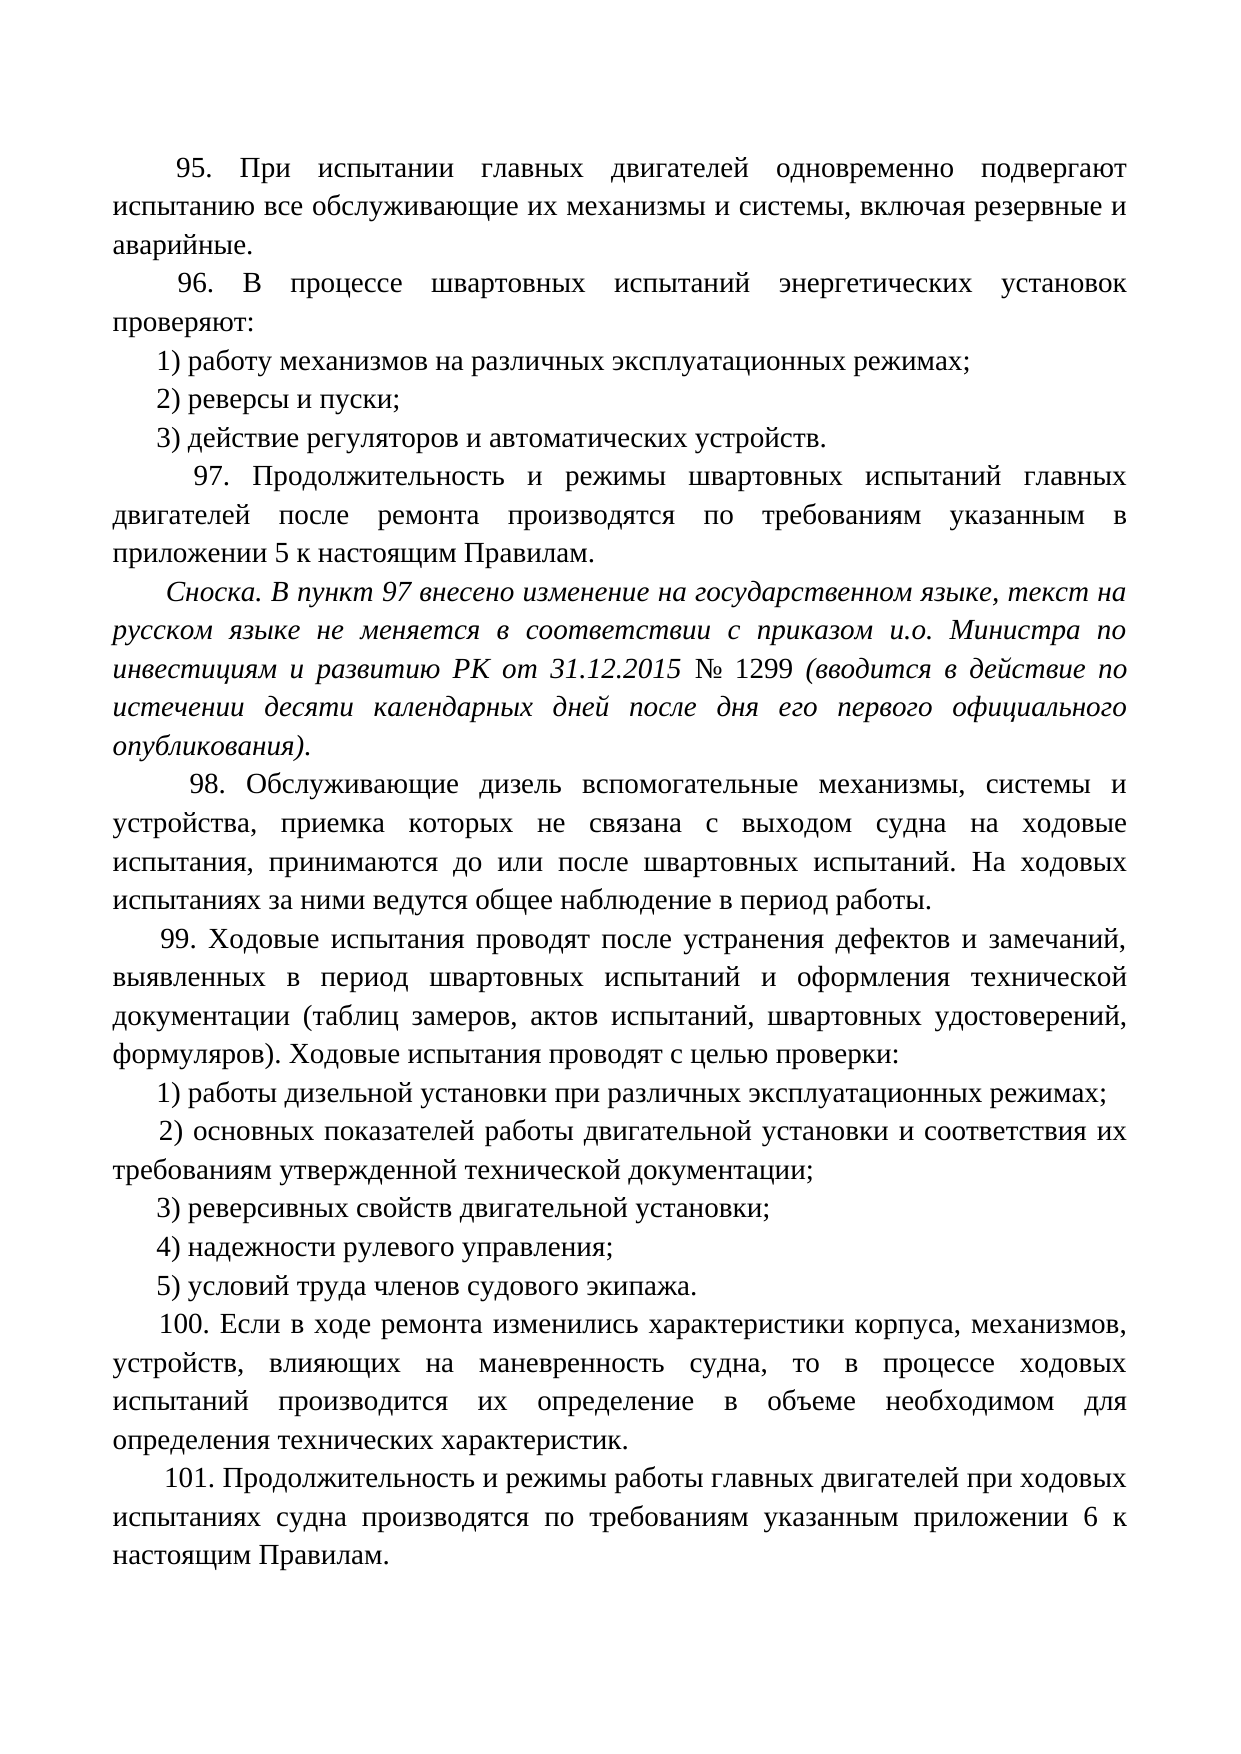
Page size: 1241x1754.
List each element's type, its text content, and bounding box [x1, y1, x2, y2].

text 99. Ходовые испытания проводят после устранения дефектов и замечаний, выявленных в период швартовных испытаний и оформления технической документации (таблиц замеров, актов испытаний, швартовных удостоверений, формуляров). Ходовые испытания проводят с целью проверки: [112, 921, 1128, 1070]
text 95. При испытании главных двигателей одновременно подвергают испытанию все обслуживающие их механизмы и системы, включая резервные и аварийные. [112, 150, 1128, 261]
text 5) условий труда членов судового экипажа. [112, 1268, 1128, 1301]
text 3) действие регуляторов и автоматических устройств. [112, 420, 1128, 453]
text 4) надежности рулевого управления; [112, 1229, 1128, 1263]
text 2) основных показателей работы двигательной установки и соответствия их требованиям утвержденной технической документации; [112, 1113, 1128, 1186]
text 98. Обслуживающие дизель вспомогательные механизмы, системы и устройства, приемка которых не связана с выходом судна на ходовые испытания, принимаются до или после швартовных испытаний. На ходовых испытаниях за ними ведутся общее наблюдение в период работы. [112, 767, 1128, 916]
text 3) реверсивных свойств двигательной установки; [112, 1191, 1128, 1224]
text 101. Продолжительность и режимы работы главных двигателей при ходовых испытаниях судна производятся по требованиям указанным приложении 6 к настоящим Правилам. [112, 1460, 1128, 1571]
text 2) реверсы и пуски; [112, 381, 1128, 415]
text 97. Продолжительность и режимы швартовных испытаний главных двигателей после ремонта производятся по требованиям указанным в приложении 5 к настоящим Правилам. [112, 458, 1128, 569]
text 1) работы дизельной установки при различных эксплуатационных режимах; [112, 1075, 1128, 1108]
text 1) работу механизмов на различных эксплуатационных режимах; [112, 343, 1128, 376]
text 100. Если в ходе ремонта изменились характеристики корпуса, механизмов, устройств, влияющих на маневренность судна, то в процессе ходовых испытаний производится их определение в объеме необходимом для определения технических характеристик. [112, 1306, 1128, 1455]
text 96. В процессе швартовных испытаний энергетических установок проверяют: [112, 266, 1128, 338]
text Сноска. В пункт 97 внесено изменение на государственном языке, текст на русском языке не меняется в соответствии с приказом и.о. Министра по инвестициям и развитию РК от 31.12.2015 № 1299 (вводится в действие по истечении десяти календарных дней после дня его первого официального опубликования). [112, 574, 1128, 762]
